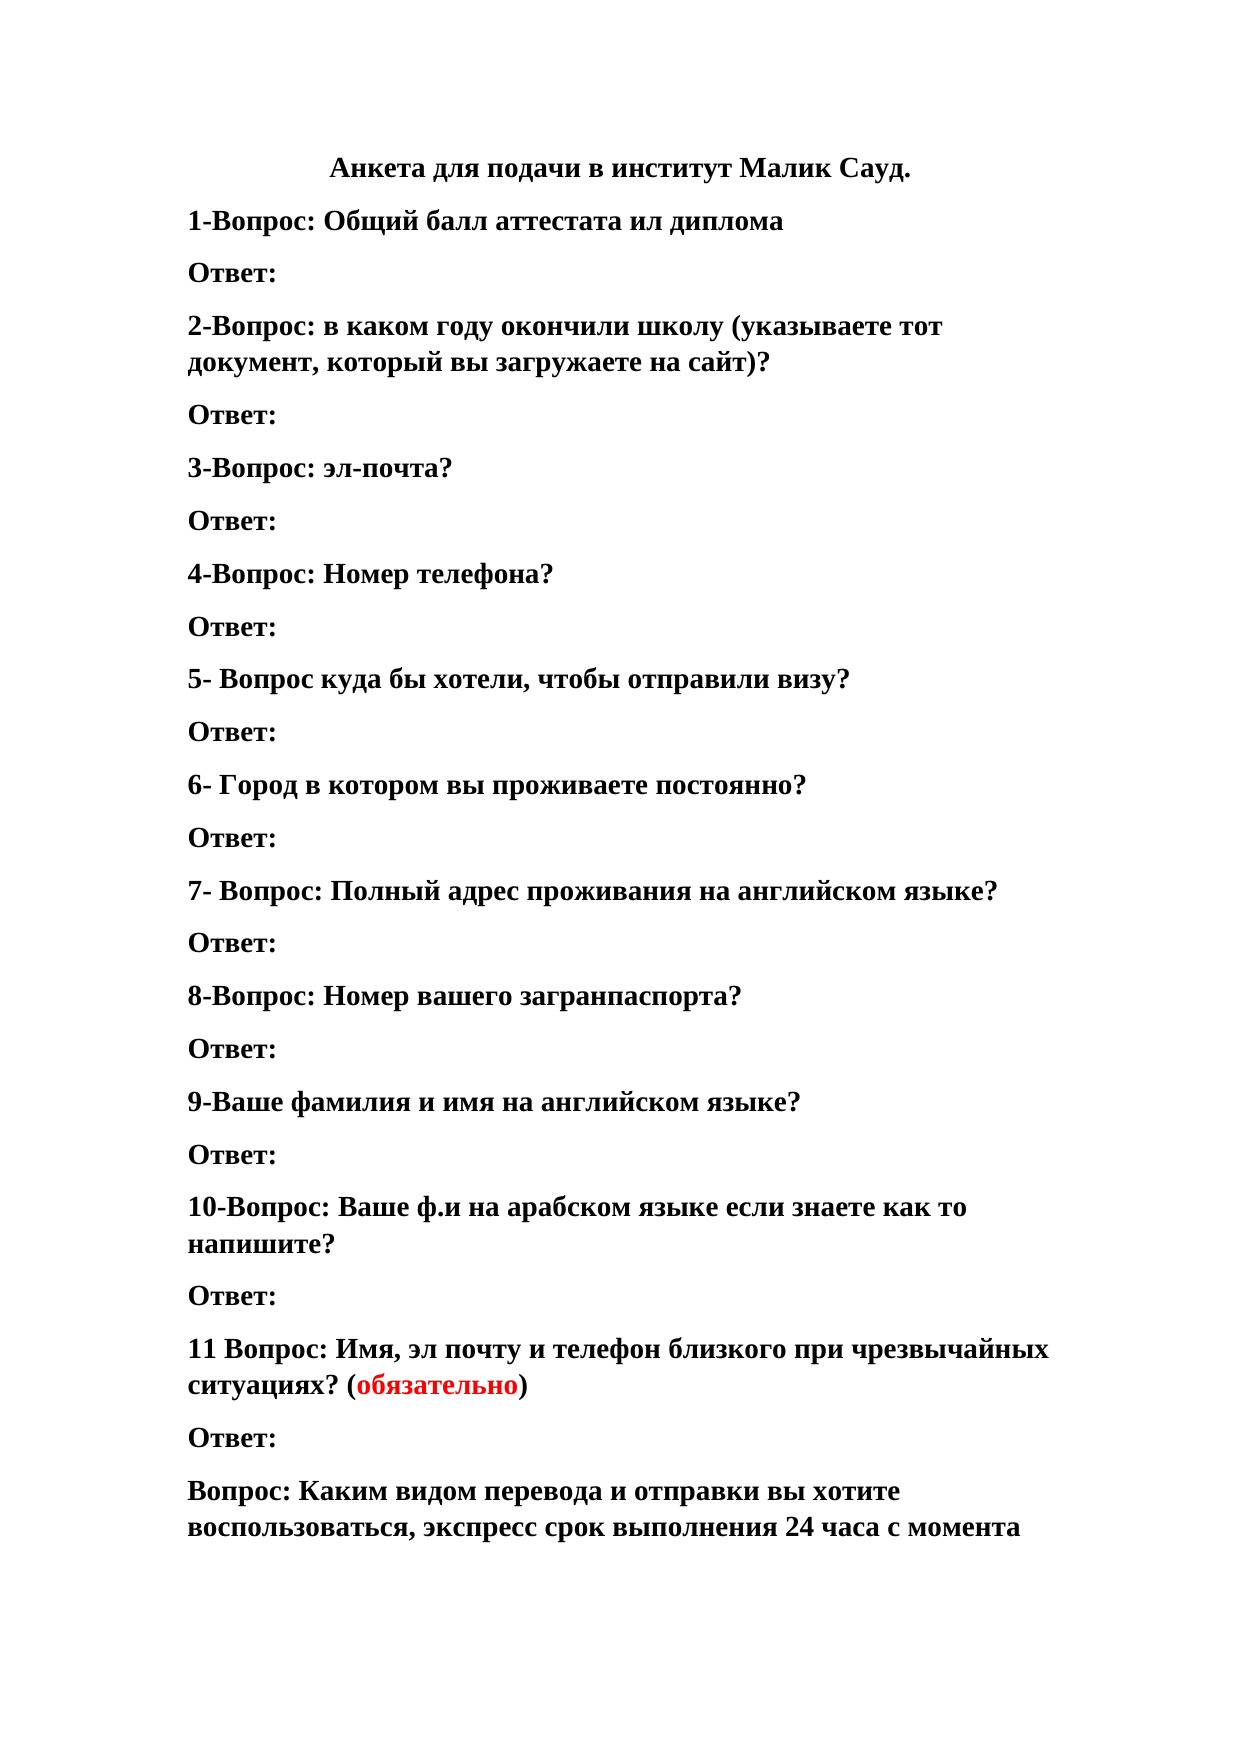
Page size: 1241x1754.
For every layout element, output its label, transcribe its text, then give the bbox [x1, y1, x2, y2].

text Ответ: [187, 256, 1053, 289]
text Ответ: [187, 820, 1053, 853]
text 8-Вопрос: Номер вашего загранпаспорта? [187, 978, 1053, 1012]
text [187, 1473, 1053, 1543]
text 5- Вопрос куда бы хотели, чтобы отправили визу? [187, 661, 1053, 695]
text Ответ: [187, 1420, 1053, 1454]
text Ответ: [187, 503, 1053, 537]
text 7- Вопрос: Полный адрес проживания на английском языке? [187, 873, 1053, 906]
text Ответ: [187, 714, 1053, 748]
text 9-Ваше фамилия и имя на английском языке? [187, 1084, 1053, 1117]
text 3-Вопрос: эл-почта? [187, 450, 1053, 484]
text Ответ: [187, 926, 1053, 959]
text Ответ: [187, 609, 1053, 642]
text Ответ: [187, 1278, 1053, 1312]
text 2-Вопрос: в каком году окончили школу (указываете тот документ, который вы загружаете на сайт)? [187, 308, 1053, 378]
text Ответ: [187, 1137, 1053, 1170]
text Анкета для подачи в институт Малик Сауд. [187, 150, 1053, 183]
text 4-Вопрос: Номер телефона? [187, 556, 1053, 589]
text 6- Город в котором вы проживаете постоянно? [187, 767, 1053, 801]
text 1-Вопрос: Общий балл аттестата ил диплома [187, 203, 1053, 236]
text Ответ: [187, 397, 1053, 431]
text 10-Вопрос: Ваше ф.и на арабском языке если знаете как то напишите? [187, 1189, 1053, 1259]
text Ответ: [187, 1031, 1053, 1065]
text 11 Вопрос: Имя, эл почту и телефон близкого при чрезвычайных ситуациях? (обязательно) [187, 1331, 1053, 1401]
